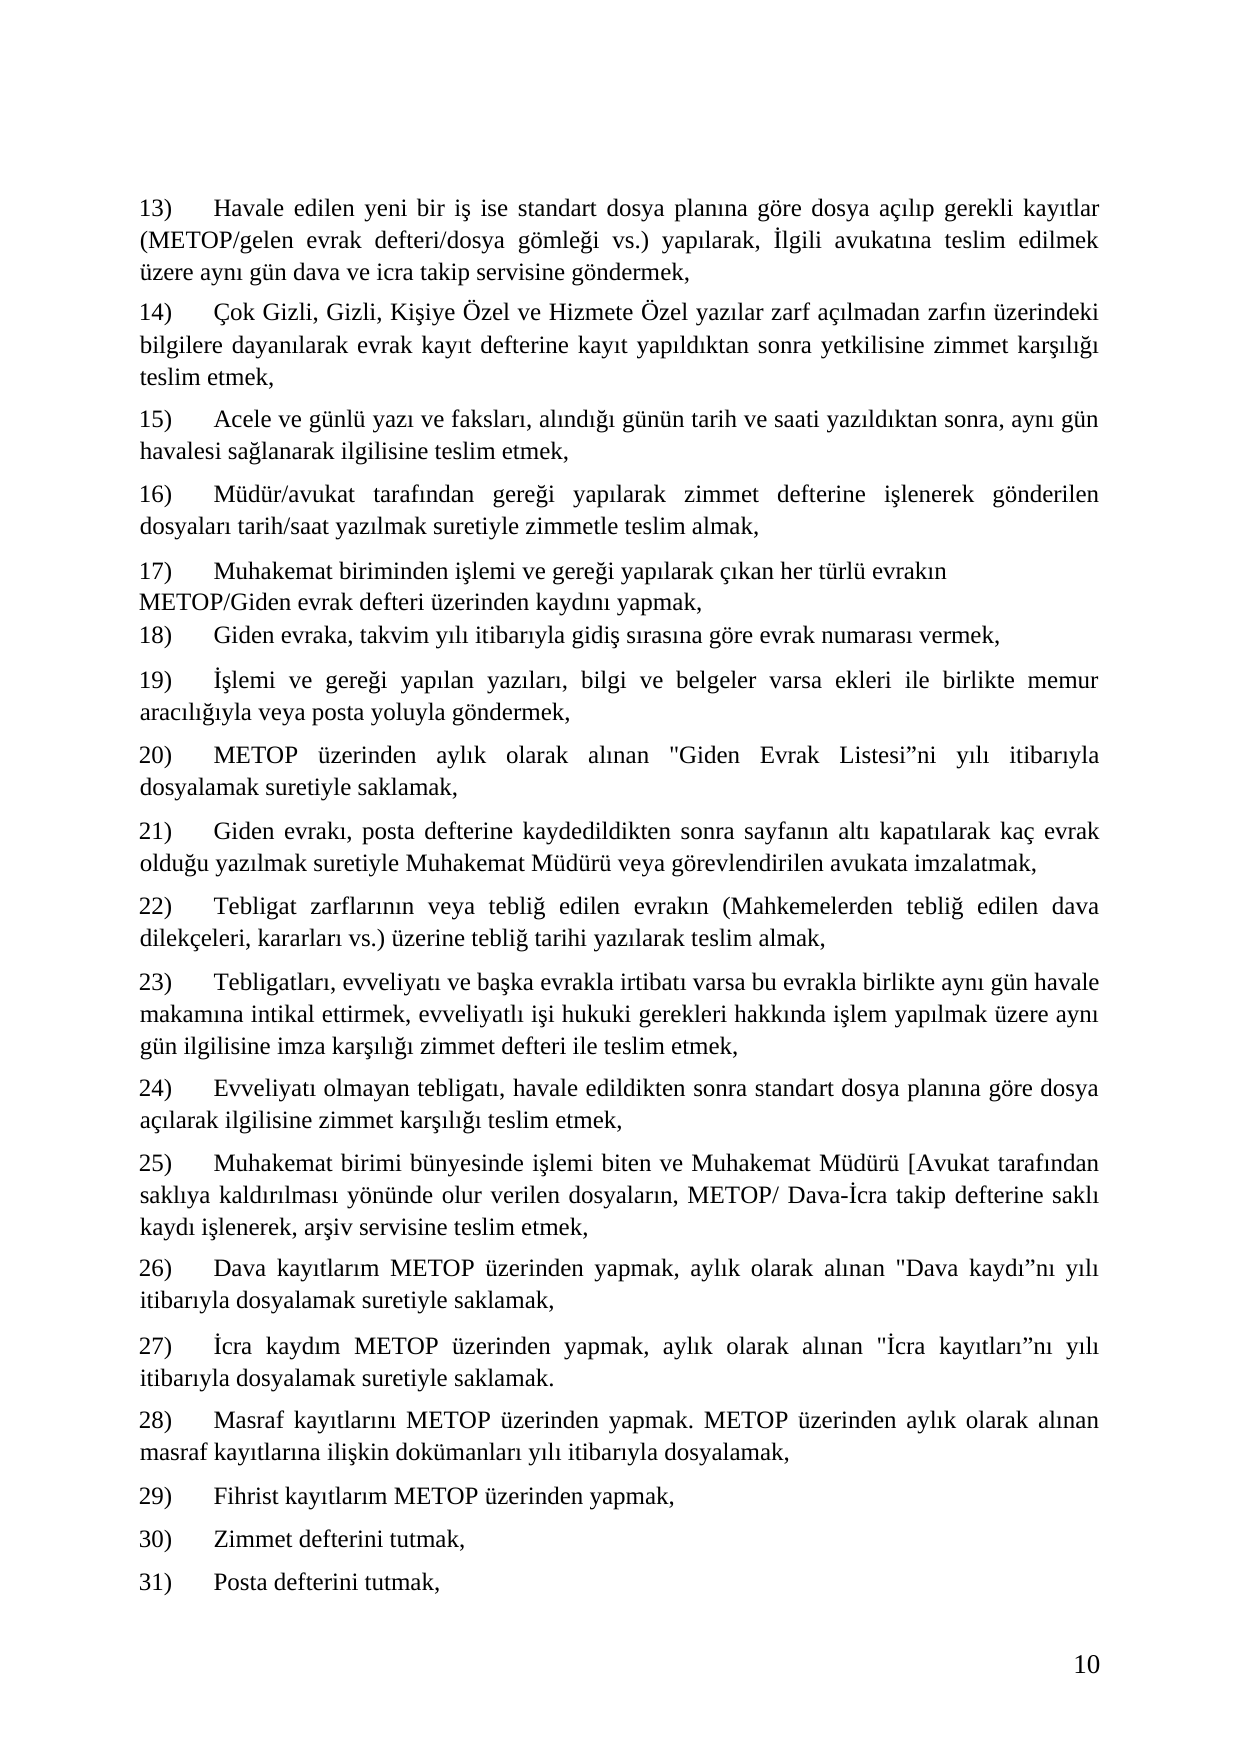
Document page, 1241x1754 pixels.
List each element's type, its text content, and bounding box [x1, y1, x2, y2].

list Tebligat zarflarının veya tebliğ edilen evrakın (Mahkemelerden tebliğ edilen dava dilekçeleri, kararları vs.) üzerine tebliğ tarihi yazılarak teslim almak, [138, 891, 1100, 952]
list Muhakemat biriminden işlemi ve gereği yapılarak çıkan her türlü evrakın [138, 556, 1100, 585]
list Muhakemat birimi bünyesinde işlemi biten ve Muhakemat Müdürü [Avukat tarafından saklıya kaldırılması yönünde olur verilen dosyaların, METOP/ Dava-İcra takip defterine saklı kaydı işlenerek, arşiv servisine teslim etmek, [138, 1148, 1100, 1241]
list Zimmet defterini tutmak, [138, 1524, 1100, 1552]
list Evveliyatı olmayan tebligatı, havale edildikten sonra standart dosya planına göre dosya açılarak ilgilisine zimmet karşılığı teslim etmek, [138, 1073, 1100, 1134]
list Giden evrakı, posta defterine kaydedildikten sonra sayfanın altı kapatılarak kaç evrak olduğu yazılmak suretiyle Muhakemat Müdürü veya görevlendirilen avukata imzalatmak, [138, 816, 1100, 877]
list Havale edilen yeni bir iş ise standart dosya planına göre dosya açılıp gerekli kayıtlar (METOP/gelen evrak defteri/dosya gömleği vs.) yapılarak, İlgili avukatına teslim edilmek üzere aynı gün dava ve icra takip servisine göndermek, [138, 193, 1100, 286]
list İcra kaydım METOP üzerinden yapmak, aylık olarak alınan "İcra kayıtları”nı yılı itibarıyla dosyalamak suretiyle saklamak. [138, 1331, 1100, 1392]
list Müdür/avukat tarafından gereği yapılarak zimmet defterine işlenerek gönderilen dosyaları tarih/saat yazılmak suretiyle zimmetle teslim almak, [138, 479, 1100, 540]
list Masraf kayıtlarını METOP üzerinden yapmak. METOP üzerinden aylık olarak alınan masraf kayıtlarına ilişkin dokümanları yılı itibarıyla dosyalamak, [138, 1405, 1100, 1466]
list Dava kayıtlarım METOP üzerinden yapmak, aylık olarak alınan "Dava kaydı”nı yılı itibarıyla dosyalamak suretiyle saklamak, [138, 1253, 1100, 1314]
list Çok Gizli, Gizli, Kişiye Özel ve Hizmete Özel yazılar zarf açılmadan zarfın üzerindeki bilgilere dayanılarak evrak kayıt defterine kayıt yapıldıktan sonra yetkilisine zimmet karşılığı teslim etmek, [138, 297, 1100, 391]
list Giden evraka, takvim yılı itibarıyla gidiş sırasına göre evrak numarası vermek, [138, 620, 1100, 649]
list İşlemi ve gereği yapılan yazıları, bilgi ve belgeler varsa ekleri ile birlikte memur aracılığıyla veya posta yoluyla göndermek, [138, 665, 1100, 726]
list Tebligatları, evveliyatı ve başka evrakla irtibatı varsa bu evrakla birlikte aynı gün havale makamına intikal ettirmek, evveliyatlı işi hukuki gerekleri hakkında işlem yapılmak üzere aynı gün ilgilisine imza karşılığı zimmet defteri ile teslim etmek, [138, 967, 1100, 1060]
list Posta defterini tutmak, [138, 1567, 1100, 1595]
list Acele ve günlü yazı ve faksları, alındığı günün tarih ve saati yazıldıktan sonra, aynı gün havalesi sağlanarak ilgilisine teslim etmek, [138, 404, 1100, 465]
list Fihrist kayıtlarım METOP üzerinden yapmak, [138, 1481, 1100, 1510]
text METOP/Giden evrak defteri üzerinden kaydını yapmak, [138, 587, 1100, 616]
list METOP üzerinden aylık olarak alınan "Giden Evrak Listesi”ni yılı itibarıyla dosyalamak suretiyle saklamak, [138, 740, 1100, 801]
